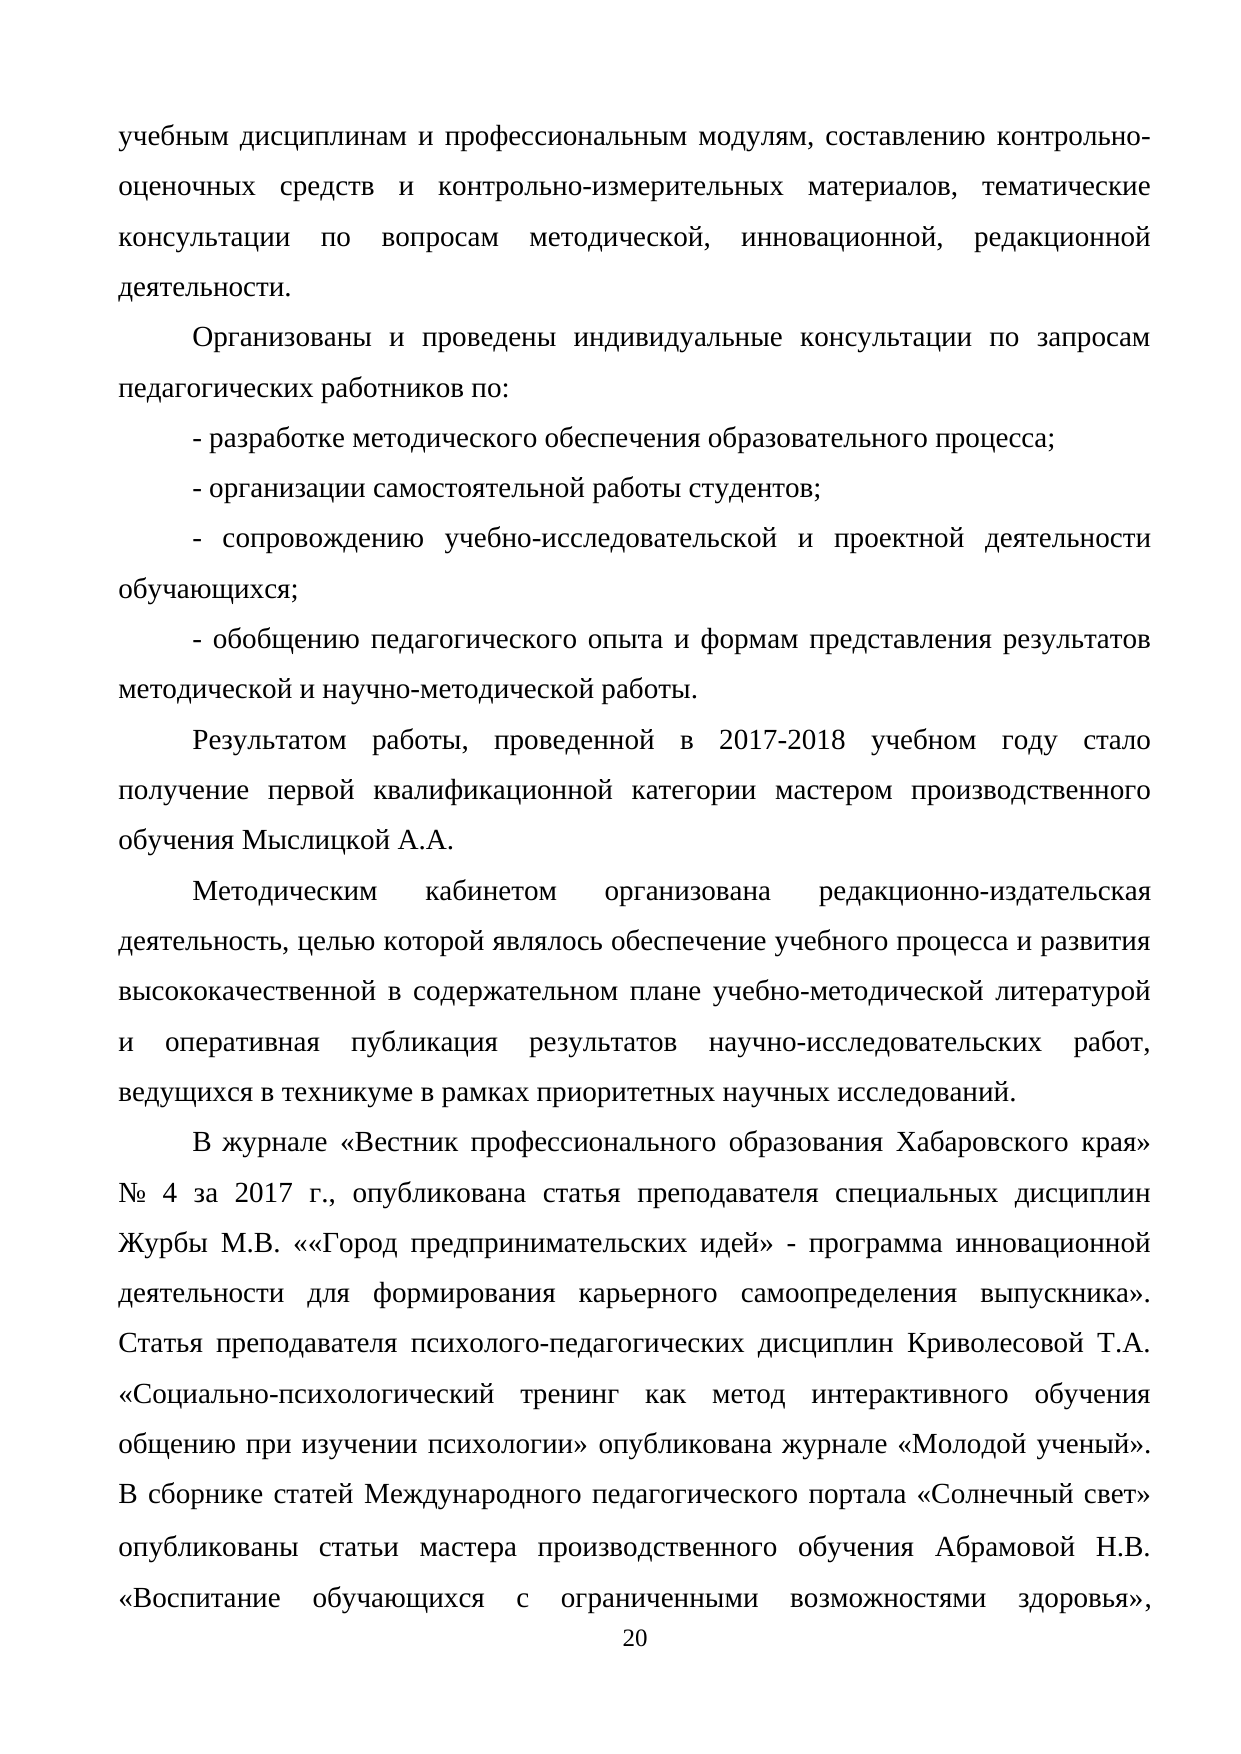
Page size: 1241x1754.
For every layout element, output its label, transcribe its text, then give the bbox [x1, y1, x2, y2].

text Методическим кабинетом организована редакционно-издательская деятельность, целью которой являлось обеспечение учебного процесса и развития высококачественной в содержательном плане учебно-методической литературой и оперативная публикация результатов научно-исследовательских работ, ведущихся в техникуме в рамках приоритетных научных исследований. [118, 873, 1152, 1108]
text - разработке методического обеспечения образовательного процесса; [118, 420, 1152, 453]
text Результатом работы, проведенной в 2017-2018 учебном году стало получение первой квалификационной категории мастером производственного обучения Мыслицкой А.А. [118, 722, 1152, 856]
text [118, 118, 1152, 303]
text - сопровождению учебно-исследовательской и проектной деятельности обучающихся; [118, 521, 1152, 604]
text Организованы и проведены индивидуальные консультации по запросам педагогических работников по: [118, 319, 1152, 403]
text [118, 1124, 1152, 1614]
text - обобщению педагогического опыта и формам представления результатов методической и научно-методической работы. [118, 621, 1152, 705]
text - организации самостоятельной работы студентов; [118, 470, 1152, 504]
